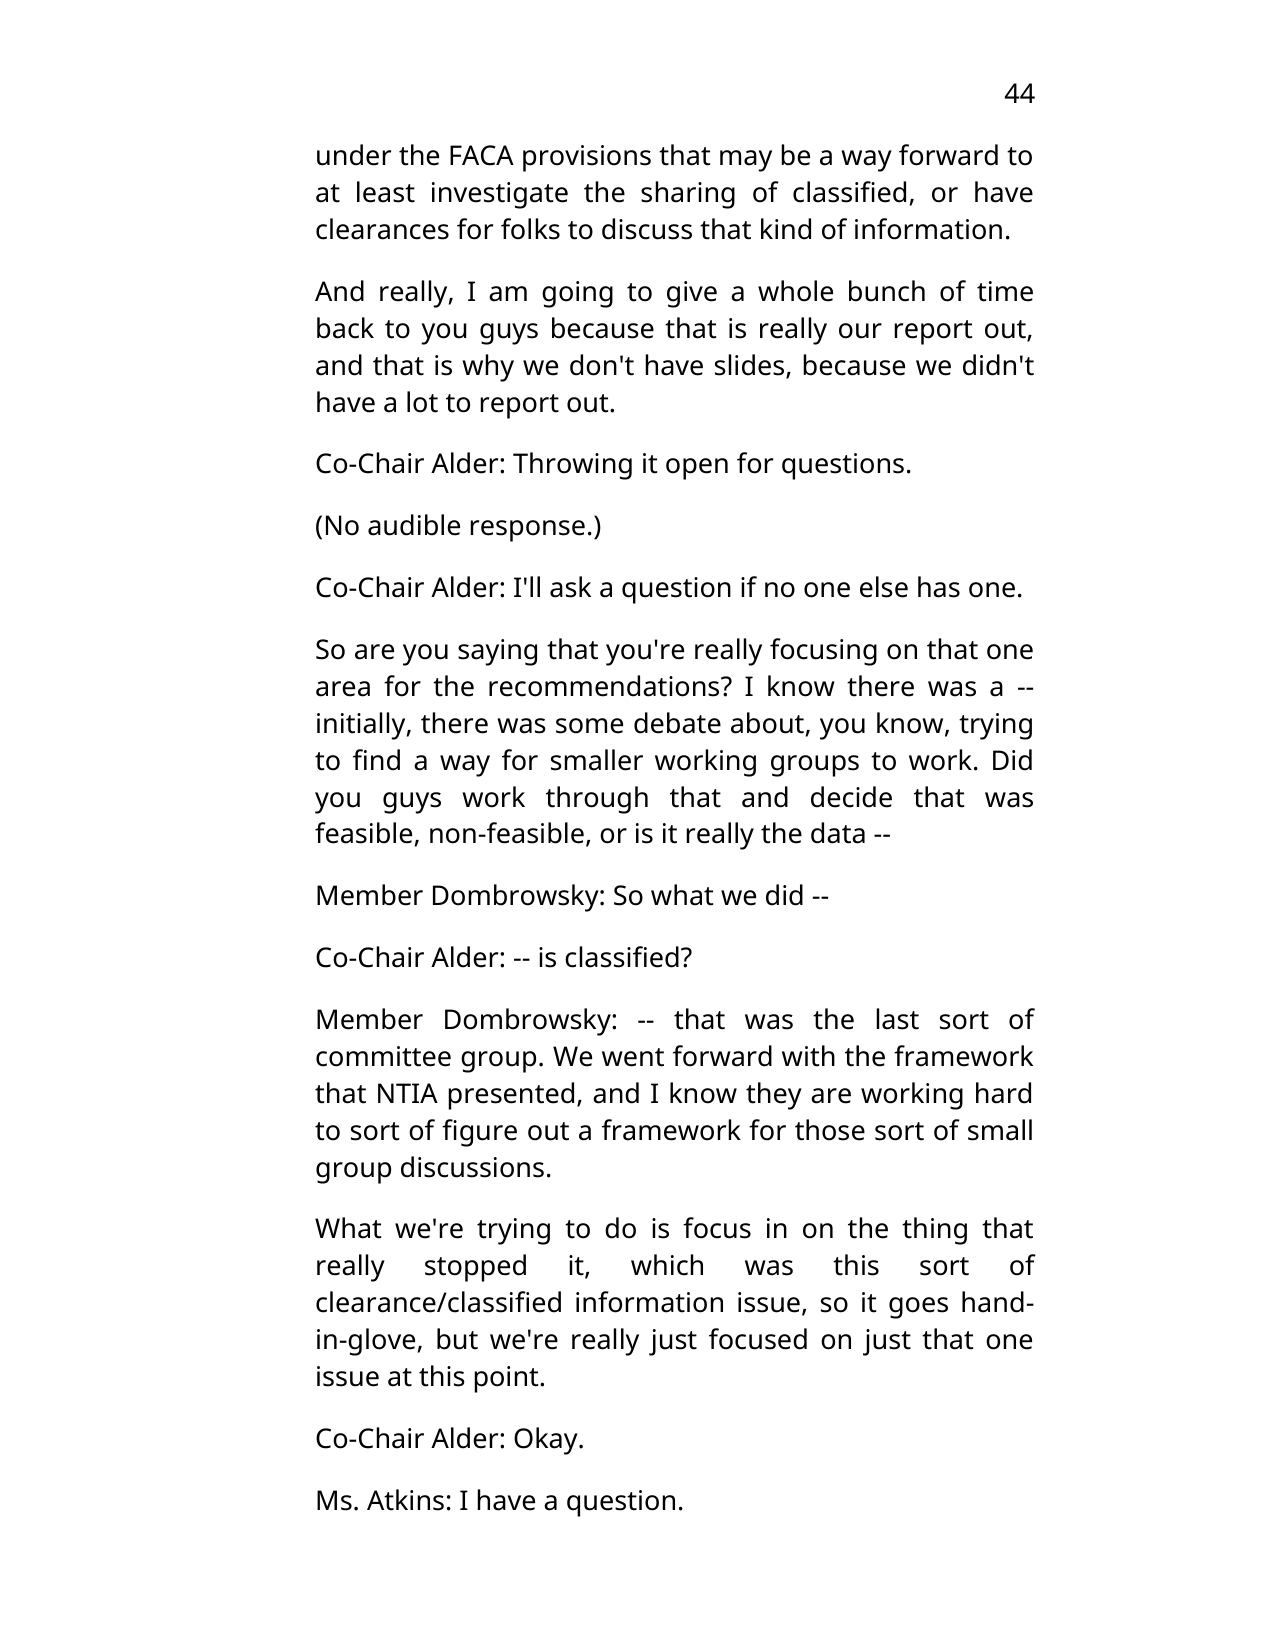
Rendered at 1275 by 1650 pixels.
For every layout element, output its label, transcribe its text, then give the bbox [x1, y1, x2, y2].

text Co-Chair Alder: Okay. [315, 1419, 1035, 1456]
text Member Dombrowsky: -- that was the last sort of committee group. We went forward with the framework that NTIA presented, and I know they are working hard to sort of figure out a framework for those sort of small group discussions. [315, 1001, 1035, 1185]
text Member Dombrowsky: So what we did -- [315, 877, 1035, 914]
text Ms. Atkins: I have a question. [315, 1481, 1035, 1518]
text Co-Chair Alder: I'll ask a question if no one else has one. [315, 569, 1035, 606]
text Co-Chair Alder: Throwing it open for questions. [315, 445, 1035, 482]
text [315, 137, 1035, 247]
text (No audible response.) [315, 507, 1035, 544]
text So are you saying that you're really focusing on that one area for the recommendations? I know there was a -- initially, there was some debate about, you know, trying to find a way for smaller working groups to work. Did you guys work through that and decide that was feasible, non-feasible, or is it really the data -- [315, 631, 1035, 852]
text Co-Chair Alder: -- is classified? [315, 939, 1035, 976]
text And really, I am going to give a whole bunch of time back to you guys because that is really our report out, and that is why we don't have slides, because we didn't have a lot to report out. [315, 272, 1035, 420]
text What we're trying to do is focus in on the thing that really stopped it, which was this sort of clearance/classified information issue, so it goes hand-in-glove, but we're really just focused on just that one issue at this point. [315, 1210, 1035, 1394]
